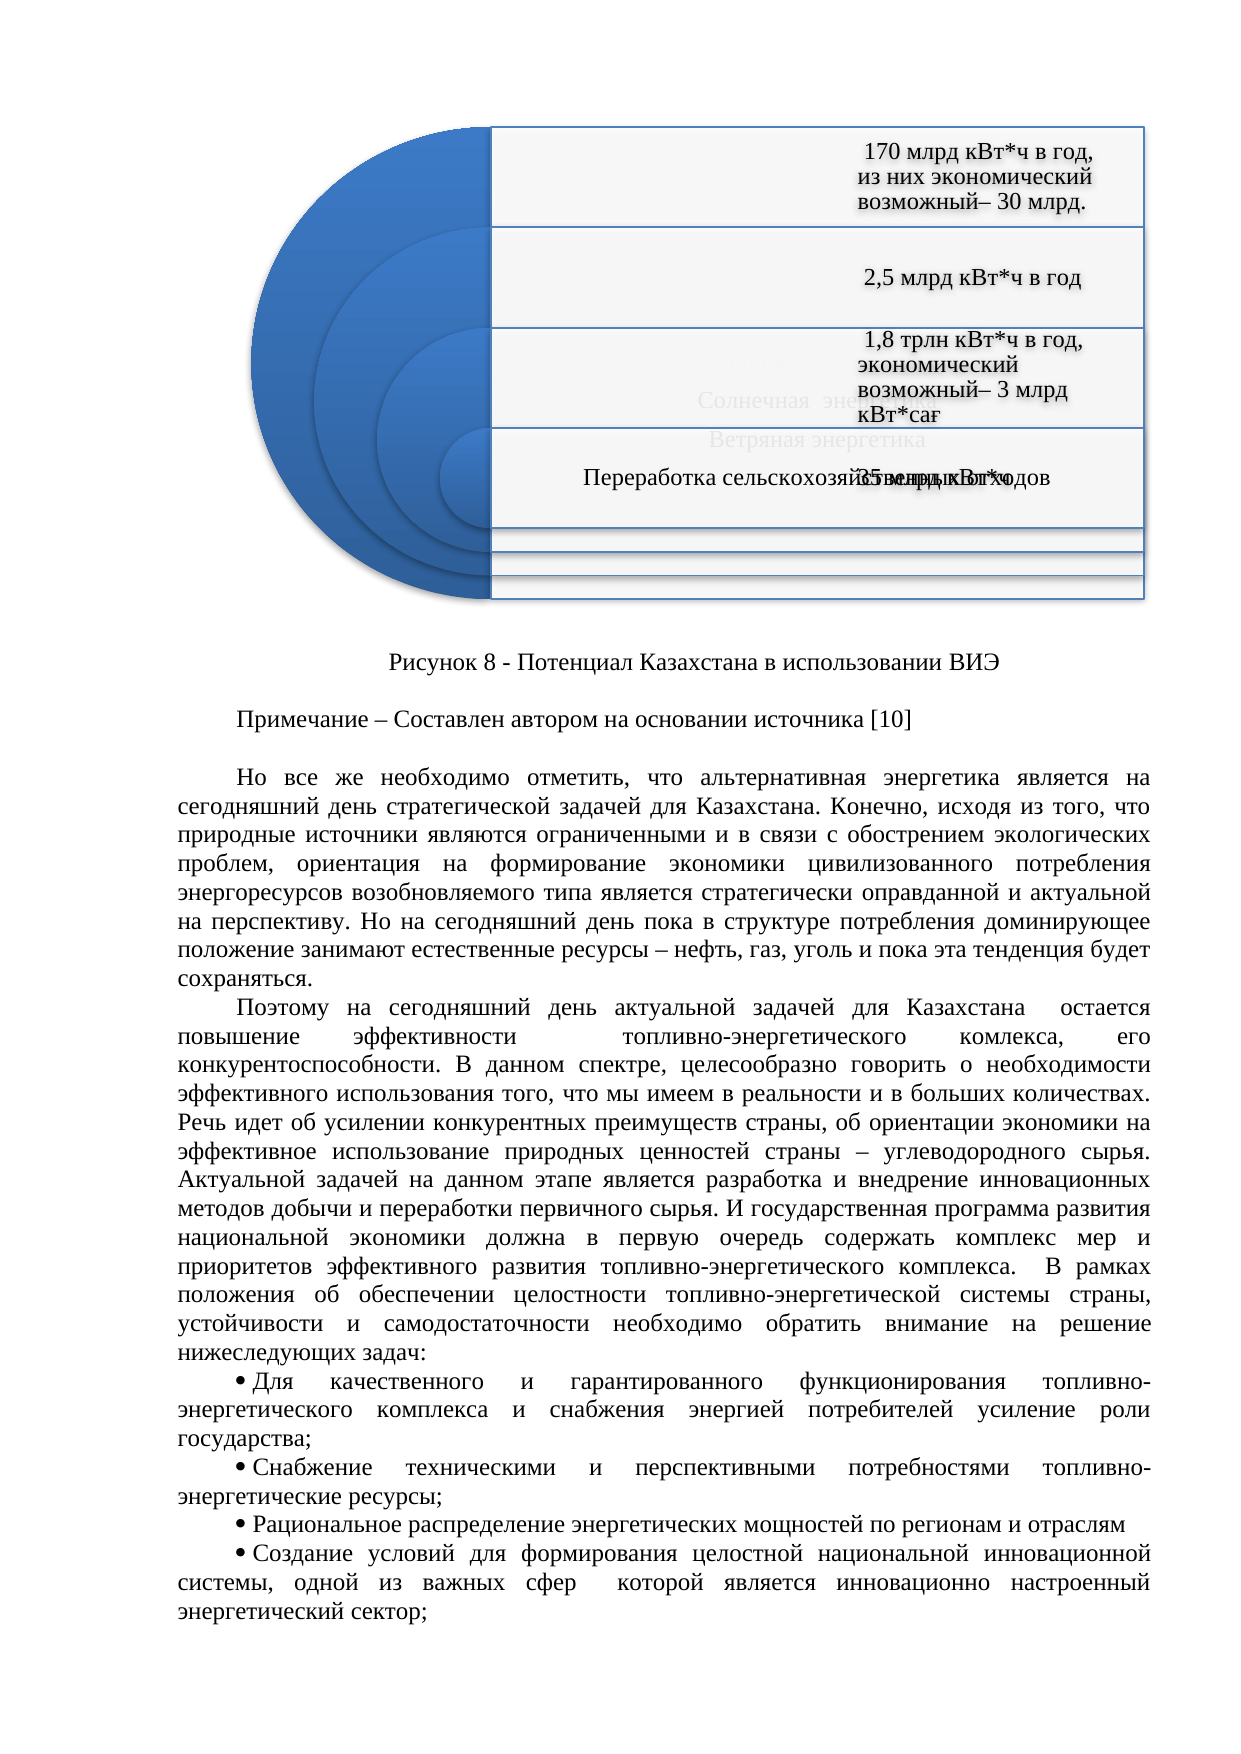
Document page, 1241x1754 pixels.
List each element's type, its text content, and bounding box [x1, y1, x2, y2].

list Создание условий для формирования целостной национальной инновационной системы, одной из важных сфер которой является инновационно настроенный энергетический сектор; [177, 1538, 1152, 1624]
text Рисунок 8 - Потенциал Казахстана в использовании ВИЭ [177, 647, 1152, 676]
text Примечание – Составлен автором на основании источника [10] [177, 704, 1152, 733]
list Для кaчественного и гарантированного функционирования топливно-энергетического комплекса и снабжения энергией потребителей усиление роли государства; [177, 1366, 1152, 1452]
text Но все же необходимо отметить, что альтернативная энергетика является на сегодняшний день стратегической задачей для Казахстана. Конечно, исходя из того, что природные источники являются ограниченными и в связи с обострением экологических проблем, ориентация на формирование экономики цивилизованного потребления энергоресурсов возобновляемого типа является стратегически оправданной и актуальной на перспективу. Но на сегодняшний день пока в структуре потребления доминирующее положение занимают естественные ресурсы – нефть, газ, уголь и пока эта тенденция будет сохраняться. [177, 762, 1152, 992]
text Поэтому на сегодняшний день актуальной задачей для Казахстана остается повышение эффективности топливно-энергетического комлекса, его конкурентоспособности. В данном спектре, целесообразно говорить о необходимости эффективного использования того, что мы имеем в реальности и в больших количествах. Речь идет об усилении конкурентных преимуществ страны, об ориентации экономики на эффективное использование природных ценностей страны – углеводородного сырья. Актуальной задачей на данном этапе является разработка и внедрение инновационных методов добычи и переработки первичного сырья. И государственная программа развития национальной экономики должна в первую очередь содержать комплекс мер и приоритетов эффективного развития топливно-энергетического комплекса. В рамках положения об обеспечении целостности топливно-энергетической системы страны, устойчивости и самодостаточности необходимо обратить внимание на решение нижеследующих задач: [177, 992, 1152, 1366]
list Рациональное распределение энергетических мощностей по регионам и отраслям [177, 1509, 1152, 1538]
list Снaбжение техническими и перспективными потребностями топливно-энергетические ресурсы; [177, 1452, 1152, 1509]
